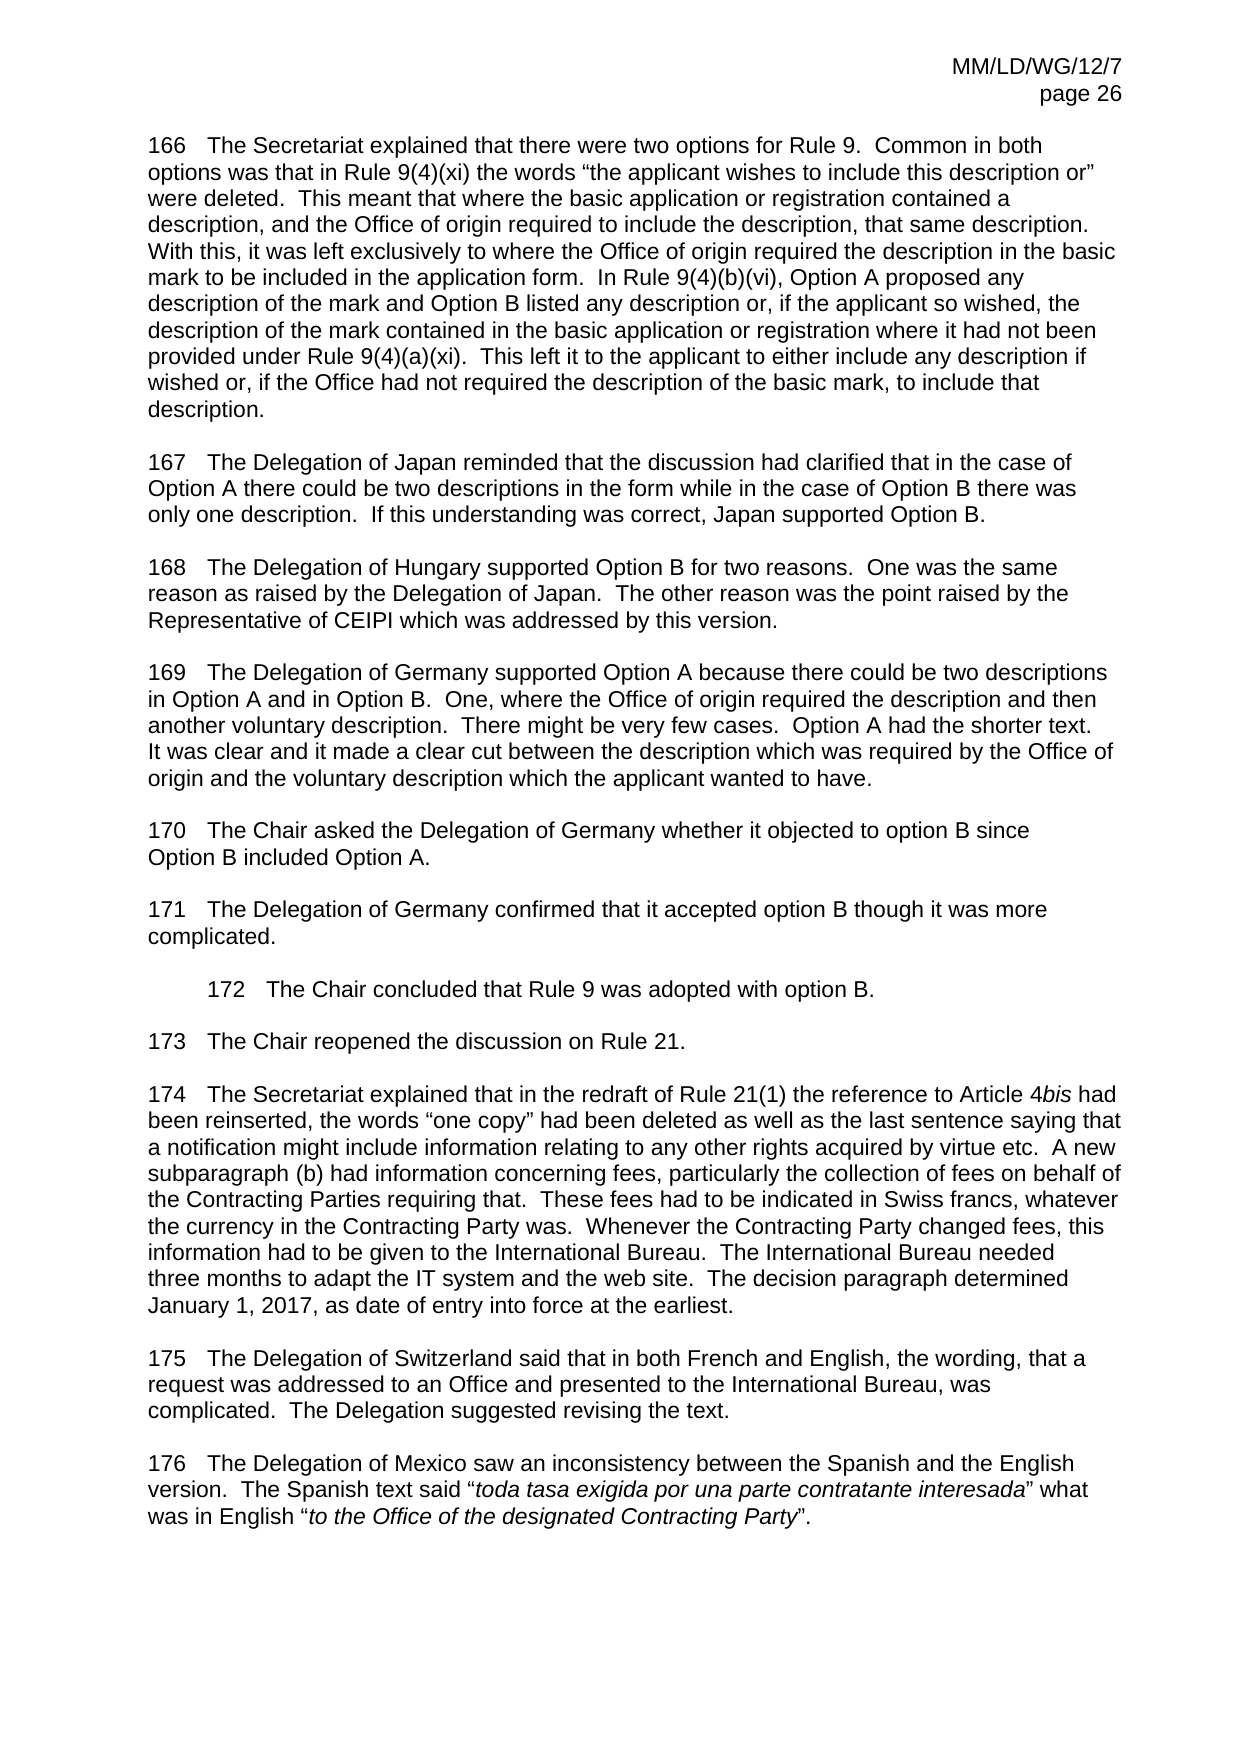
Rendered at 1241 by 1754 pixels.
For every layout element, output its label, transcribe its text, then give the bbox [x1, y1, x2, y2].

text The Secretariat explained that there were two options for Rule 9. Common in both options was that in Rule 9(4)(xi) the words “the applicant wishes to include this description or” were deleted. This meant that where the basic application or registration contained a description, and the Office of origin required to include the description, that same description. With this, it was left exclusively to where the Office of origin required the description in the basic mark to be included in the application form. In Rule 9(4)(b)(vi), Option A proposed any description of the mark and Option B listed any description or, if the applicant so wished, the description of the mark contained in the basic application or registration where it had not been provided under Rule 9(4)(a)(xi). This left it to the applicant to either include any description if wished or, if the Office had not required the description of the basic mark, to include that description. [148, 132, 1122, 422]
text The Delegation of Switzerland said that in both French and English, the wording, that a request was addressed to an Office and presented to the International Bureau, was complicated. The Delegation suggested revising the text. [148, 1344, 1122, 1423]
text The Delegation of Japan reminded that the discussion had clarified that in the case of Option A there could be two descriptions in the form while in the case of Option B there was only one description. If this understanding was correct, Japan supported Option B. [148, 448, 1122, 527]
text The Delegation of Germany supported Option A because there could be two descriptions in Option A and in Option B. One, where the Office of origin required the description and then another voluntary description. There might be very few cases. Option A had the shorter text. It was clear and it made a clear cut between the description which was required by the Office of origin and the voluntary description which the applicant wanted to have. [148, 659, 1122, 791]
text The Chair concluded that Rule 9 was adopted with option B. [207, 976, 1122, 1002]
text The Chair asked the Delegation of Germany whether it objected to option B since Option B included Option A. [148, 817, 1122, 870]
text The Secretariat explained that in the redraft of Rule 21(1) the reference to Article 4bis had been reinserted, the words “one copy” had been deleted as well as the last sentence saying that a notification might include information relating to any other rights acquired by virtue etc. A new subparagraph (b) had information concerning fees, particularly the collection of fees on behalf of the Contracting Parties requiring that. These fees had to be indicated in Swiss francs, whatever the currency in the Contracting Party was. Whenever the Contracting Party changed fees, this information had to be given to the International Bureau. The International Bureau needed three months to adapt the IT system and the web site. The decision paragraph determined January 1, 2017, as date of entry into force at the earliest. [148, 1081, 1122, 1318]
text The Chair reopened the discussion on Rule 21. [148, 1028, 1122, 1054]
text The Delegation of Mexico saw an inconsistency between the Spanish and the English version. The Spanish text said “toda tasa exigida por una parte contratante interesada” what was in English “to the Office of the designated Contracting Party”. [148, 1450, 1122, 1529]
text The Delegation of Hungary supported Option B for two reasons. One was the same reason as raised by the Delegation of Japan. The other reason was the point raised by the Representative of CEIPI which was addressed by this version. [148, 554, 1122, 633]
text The Delegation of Germany confirmed that it accepted option B though it was more complicated. [148, 896, 1122, 949]
